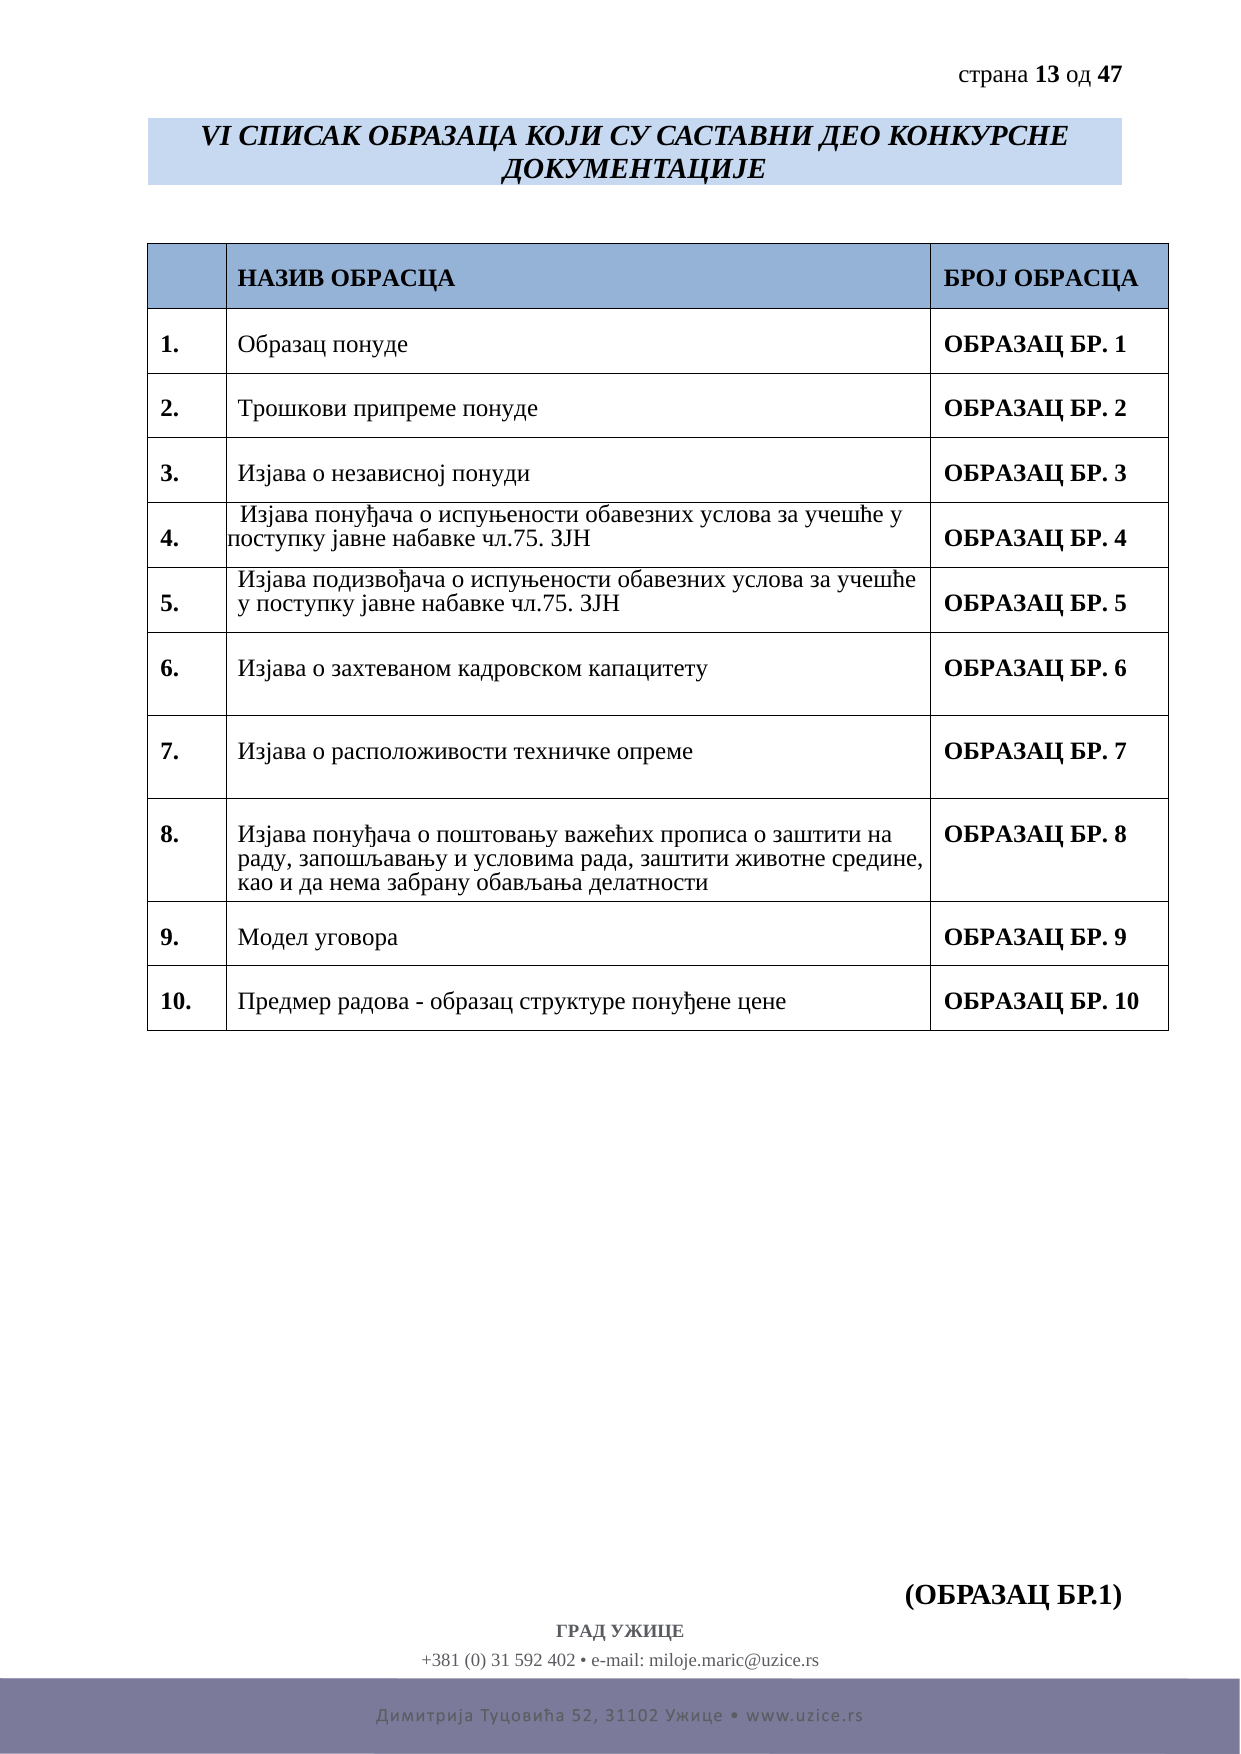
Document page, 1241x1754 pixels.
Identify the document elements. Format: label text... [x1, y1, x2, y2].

table_cell ОБРАЗАЦ БР. 6 [931, 633, 1168, 715]
table_cell ОБРАЗАЦ БР. 10 [931, 966, 1168, 1030]
table_cell Изјава понуђача о испуњености обавезних услова за учешће у поступку јавне набавке чл.75. ЗЈН [227, 503, 930, 567]
table_header БРОЈ ОБРАСЦА [931, 244, 1168, 308]
table_cell Изјава подизвођача о испуњености обавезних услова за учешће у поступку јавне набавке чл.75. ЗЈН [227, 568, 930, 632]
table_cell 6. [148, 633, 226, 715]
table_cell ОБРАЗАЦ БР. 1 [931, 309, 1168, 373]
table_cell 7. [148, 716, 226, 798]
picture [0, 1677, 1240, 1754]
table_cell 4. [148, 503, 226, 567]
table_cell 5. [148, 568, 226, 632]
table_cell Изјава о расположивости техничке опреме [227, 716, 930, 798]
table_cell Изјава о захтеваном кадровском капацитету [227, 633, 930, 715]
table_cell Образац понуде [227, 309, 930, 373]
table_header [148, 244, 226, 308]
table_cell Модел уговора [227, 902, 930, 965]
table_cell 8. [148, 799, 226, 901]
table_cell ОБРАЗАЦ БР. 9 [931, 902, 1168, 965]
table_cell 3. [148, 438, 226, 502]
table_cell 2. [148, 374, 226, 437]
table_cell ОБРАЗАЦ БР. 3 [931, 438, 1168, 502]
table_cell Изјава понуђача о поштовању важећих прописа о заштити на раду, запошљавању и условима рада, заштити животне средине, као и да нема забрану обављања делатности [227, 799, 930, 901]
table_cell ОБРАЗАЦ БР. 5 [931, 568, 1168, 632]
table_cell Трошкови припреме понуде [227, 374, 930, 437]
table_cell ОБРАЗАЦ БР. 4 [931, 503, 1168, 567]
table_header НАЗИВ ОБРАСЦА [227, 244, 930, 308]
table_cell Изјава о независној понуди [227, 438, 930, 502]
text VI СПИСАК ОБРАЗАЦА КОЈИ СУ САСТАВНИ ДЕО КОНКУРСНЕ ДОКУМЕНТАЦИЈЕ [148, 118, 1122, 185]
table_cell 1. [148, 309, 226, 373]
text (ОБРАЗАЦ БР.1) [223, 1577, 1122, 1611]
table_cell 9. [148, 902, 226, 965]
table_cell ОБРАЗАЦ БР. 8 [931, 799, 1168, 901]
table_cell 10. [148, 966, 226, 1030]
table_cell ОБРАЗАЦ БР. 7 [931, 716, 1168, 798]
table_cell Предмер радова - образац структуре понуђене цене [227, 966, 930, 1030]
table_cell ОБРАЗАЦ БР. 2 [931, 374, 1168, 437]
